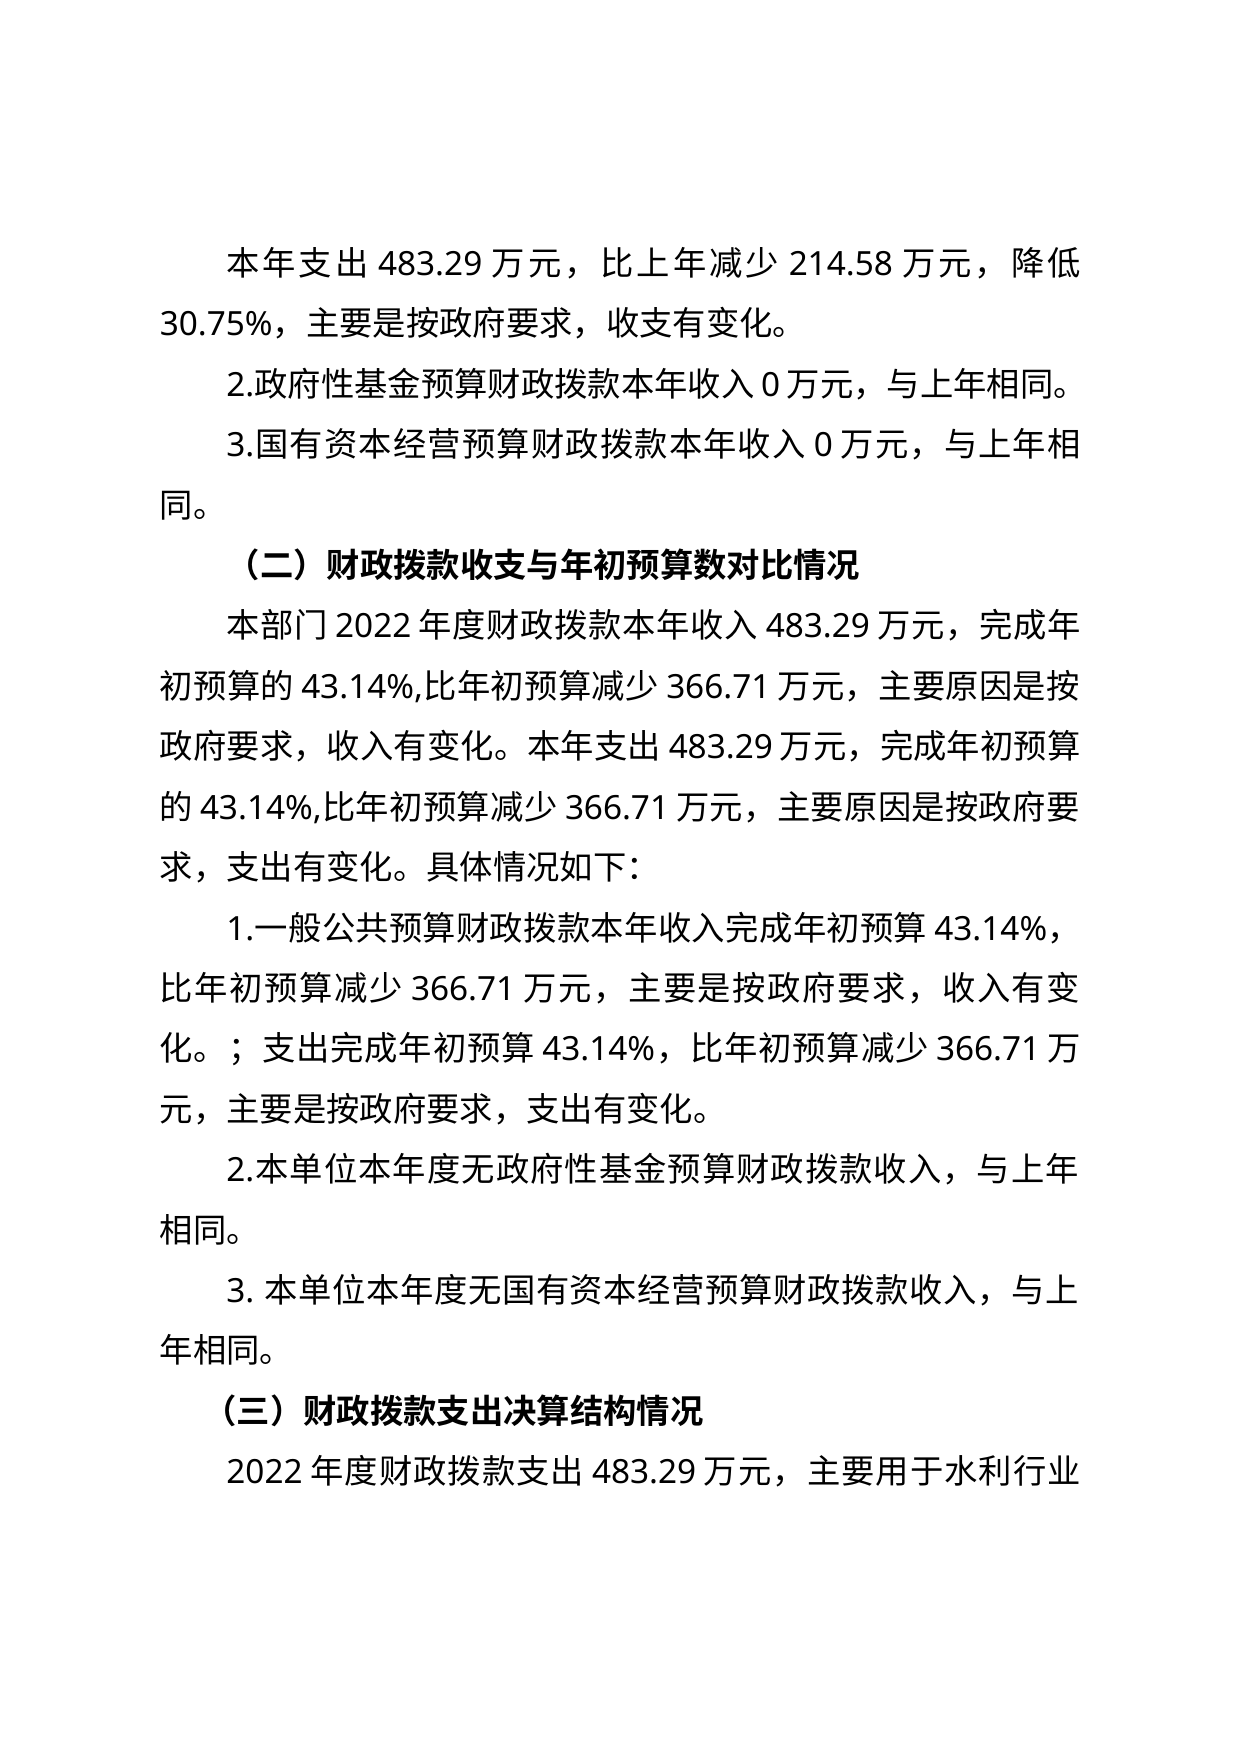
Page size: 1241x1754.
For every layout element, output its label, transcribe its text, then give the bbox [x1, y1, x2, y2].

text 3. 本单位本年度无国有资本经营预算财政拨款收入，与上年相同。 [159, 1254, 1081, 1375]
text 本年支出483.29万元，比上年减少214.58万元，降低30.75%，主要是按政府要求，收支有变化。 [159, 227, 1081, 348]
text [159, 1435, 1081, 1496]
text 1.一般公共预算财政拨款本年收入完成年初预算43.14%，比年初预算减少366.71万元，主要是按政府要求，收入有变化。；支出完成年初预算43.14%，比年初预算减少366.71万元，主要是按政府要求，支出有变化。 [159, 892, 1081, 1133]
list 财政拨款支出决算结构情况 [203, 1375, 1081, 1435]
text 2.本单位本年度无政府性基金预算财政拨款收入，与上年相同。 [159, 1133, 1081, 1254]
text 3.国有资本经营预算财政拨款本年收入0万元，与上年相同。 [159, 408, 1081, 529]
text （二）财政拨款收支与年初预算数对比情况 [159, 529, 1081, 589]
text 2.政府性基金预算财政拨款本年收入0万元，与上年相同。 [159, 348, 1081, 408]
text 本部门2022年度财政拨款本年收入483.29万元，完成年初预算的43.14%,比年初预算减少366.71万元，主要原因是按政府要求，收入有变化。本年支出483.29万元，完成年初预算的43.14%,比年初预算减少366.71万元，主要原因是按政府要求，支出有变化。具体情况如下： [159, 589, 1081, 892]
